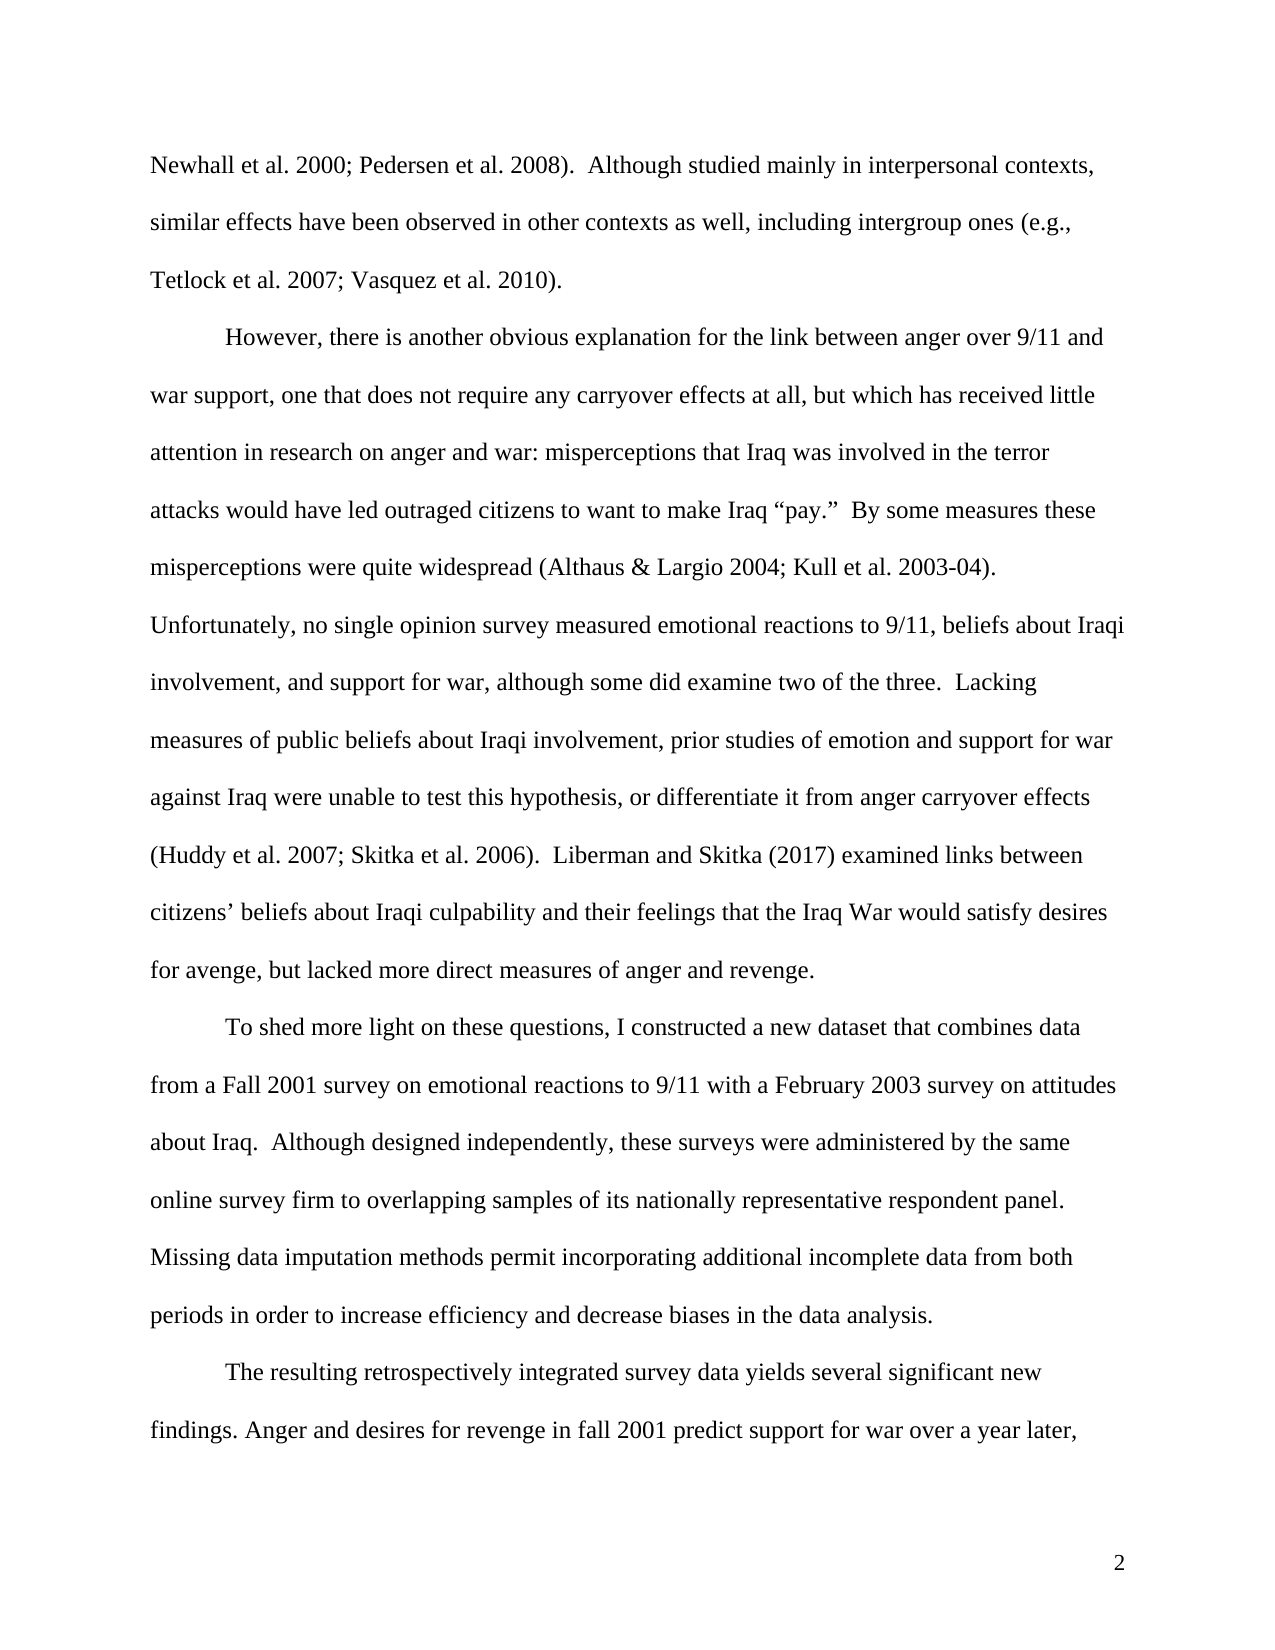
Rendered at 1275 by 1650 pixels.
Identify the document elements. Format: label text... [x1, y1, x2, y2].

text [150, 1357, 1125, 1444]
text To shed more light on these questions, I constructed a new dataset that combines data from a Fall 2001 survey on emotional reactions to 9/11 with a February 2003 survey on attitudes about Iraq. Although designed independently, these surveys were administered by the same online survey firm to overlapping samples of its nationally representative respondent panel. Missing data imputation methods permit incorporating additional incomplete data from both periods in order to increase efficiency and decrease biases in the data analysis. [150, 1012, 1125, 1329]
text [150, 150, 1125, 294]
text However, there is another obvious explanation for the link between anger over 9/11 and war support, one that does not require any carryover effects at all, but which has received little attention in research on anger and war: misperceptions that Iraq was involved in the terror attacks would have led outraged citizens to want to make Iraq “pay.” By some measures these misperceptions were quite widespread (Althaus & Largio 2004; Kull et al. 2003-04). Unfortunately, no single opinion survey measured emotional reactions to 9/11, beliefs about Iraqi involvement, and support for war, although some did examine two of the three. Lacking measures of public beliefs about Iraqi involvement, prior studies of emotion and support for war against Iraq were unable to test this hypothesis, or differentiate it from anger carryover effects (Huddy et al. 2007; Skitka et al. 2006). Liberman and Skitka (2017) examined links between citizens’ beliefs about Iraqi culpability and their feelings that the Iraq War would satisfy desires for avenge, but lacked more direct measures of anger and revenge. [150, 322, 1125, 984]
